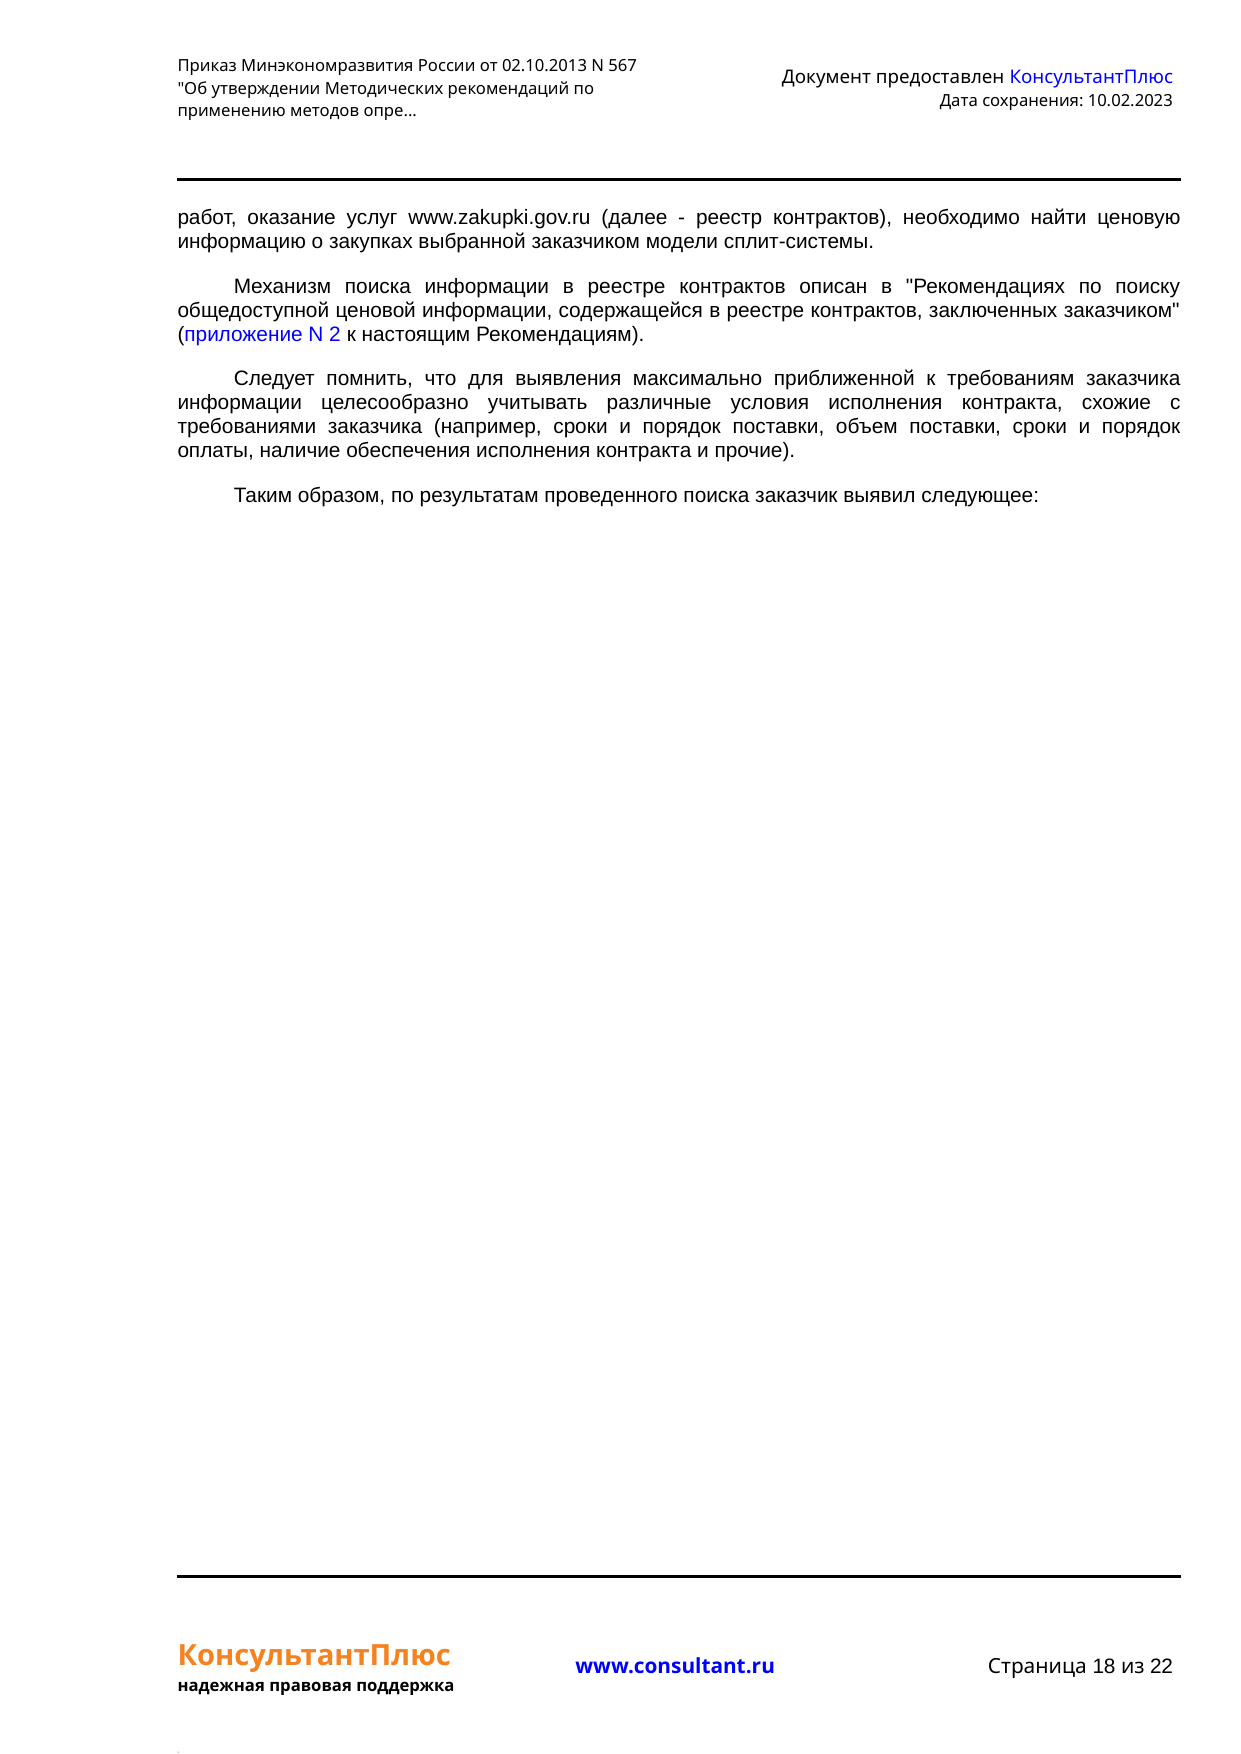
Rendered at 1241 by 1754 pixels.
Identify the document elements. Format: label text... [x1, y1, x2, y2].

text Таким образом, по результатам проведенного поиска заказчик выявил следующее: [177, 483, 1181, 507]
text Следует помнить, что для выявления максимально приближенной к требованиям заказчика информации целесообразно учитывать различные условия исполнения контракта, схожие с требованиями заказчика (например, сроки и порядок поставки, объем поставки, сроки и порядок оплаты, наличие обеспечения исполнения контракта и прочие). [177, 366, 1181, 462]
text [177, 205, 1181, 253]
text Механизм поиска информации в реестре контрактов описан в "Рекомендациях по поиску общедоступной ценовой информации, содержащейся в реестре контрактов, заключенных заказчиком" (приложение N 2 к настоящим Рекомендациям). [177, 273, 1181, 345]
